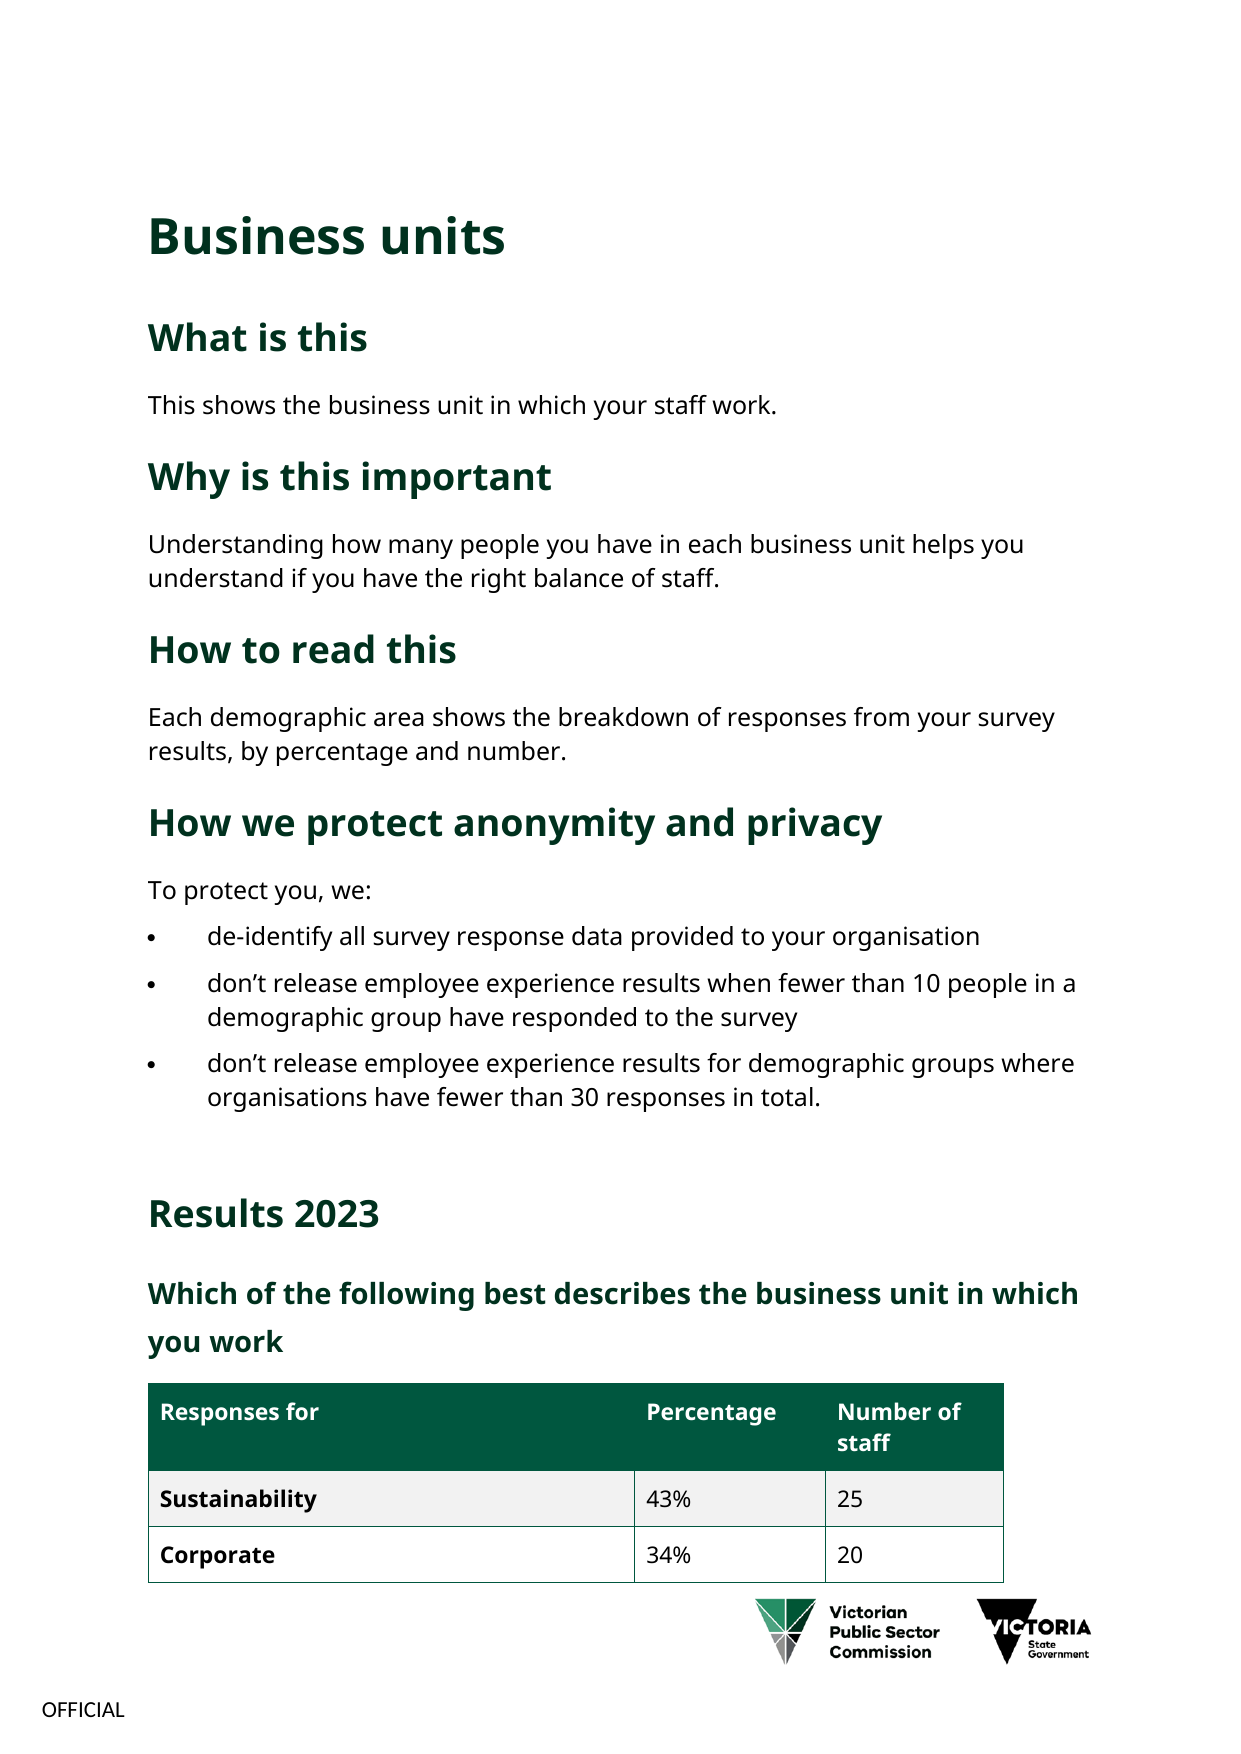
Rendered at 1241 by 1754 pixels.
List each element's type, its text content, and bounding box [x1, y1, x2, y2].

text This shows the business unit in which your staff work. [148, 387, 1092, 421]
subtitle Why is this important [148, 451, 1092, 502]
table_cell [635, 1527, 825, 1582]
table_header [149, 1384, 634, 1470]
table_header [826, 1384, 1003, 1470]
text Each demographic area shows the breakdown of responses from your survey results, by percentage and number. [148, 699, 1092, 768]
list don’t release employee experience results when fewer than 10 people in a demographic group have responded to the survey [148, 966, 1092, 1034]
subtitle How we protect anonymity and privacy [148, 797, 1092, 848]
text To protect you, we: [148, 873, 1092, 907]
subtitle Results 2023 [148, 1187, 1092, 1238]
list de-identify all survey response data provided to your organisation [148, 919, 1092, 953]
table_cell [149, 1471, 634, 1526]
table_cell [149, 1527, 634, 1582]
subtitle How to read this [148, 624, 1092, 675]
picture [754, 1598, 1093, 1666]
list don’t release employee experience results for demographic groups where organisations have fewer than 30 responses in total. [148, 1046, 1092, 1114]
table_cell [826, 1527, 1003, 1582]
subtitle Business units [148, 201, 1092, 269]
text Understanding how many people you have in each business unit helps you understand if you have the right balance of staff. [148, 526, 1092, 594]
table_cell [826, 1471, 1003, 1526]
subtitle What is this [148, 311, 1092, 362]
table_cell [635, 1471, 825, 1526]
subtitle Which of the following best describes the business unit in which you work [148, 1273, 1092, 1361]
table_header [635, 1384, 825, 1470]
